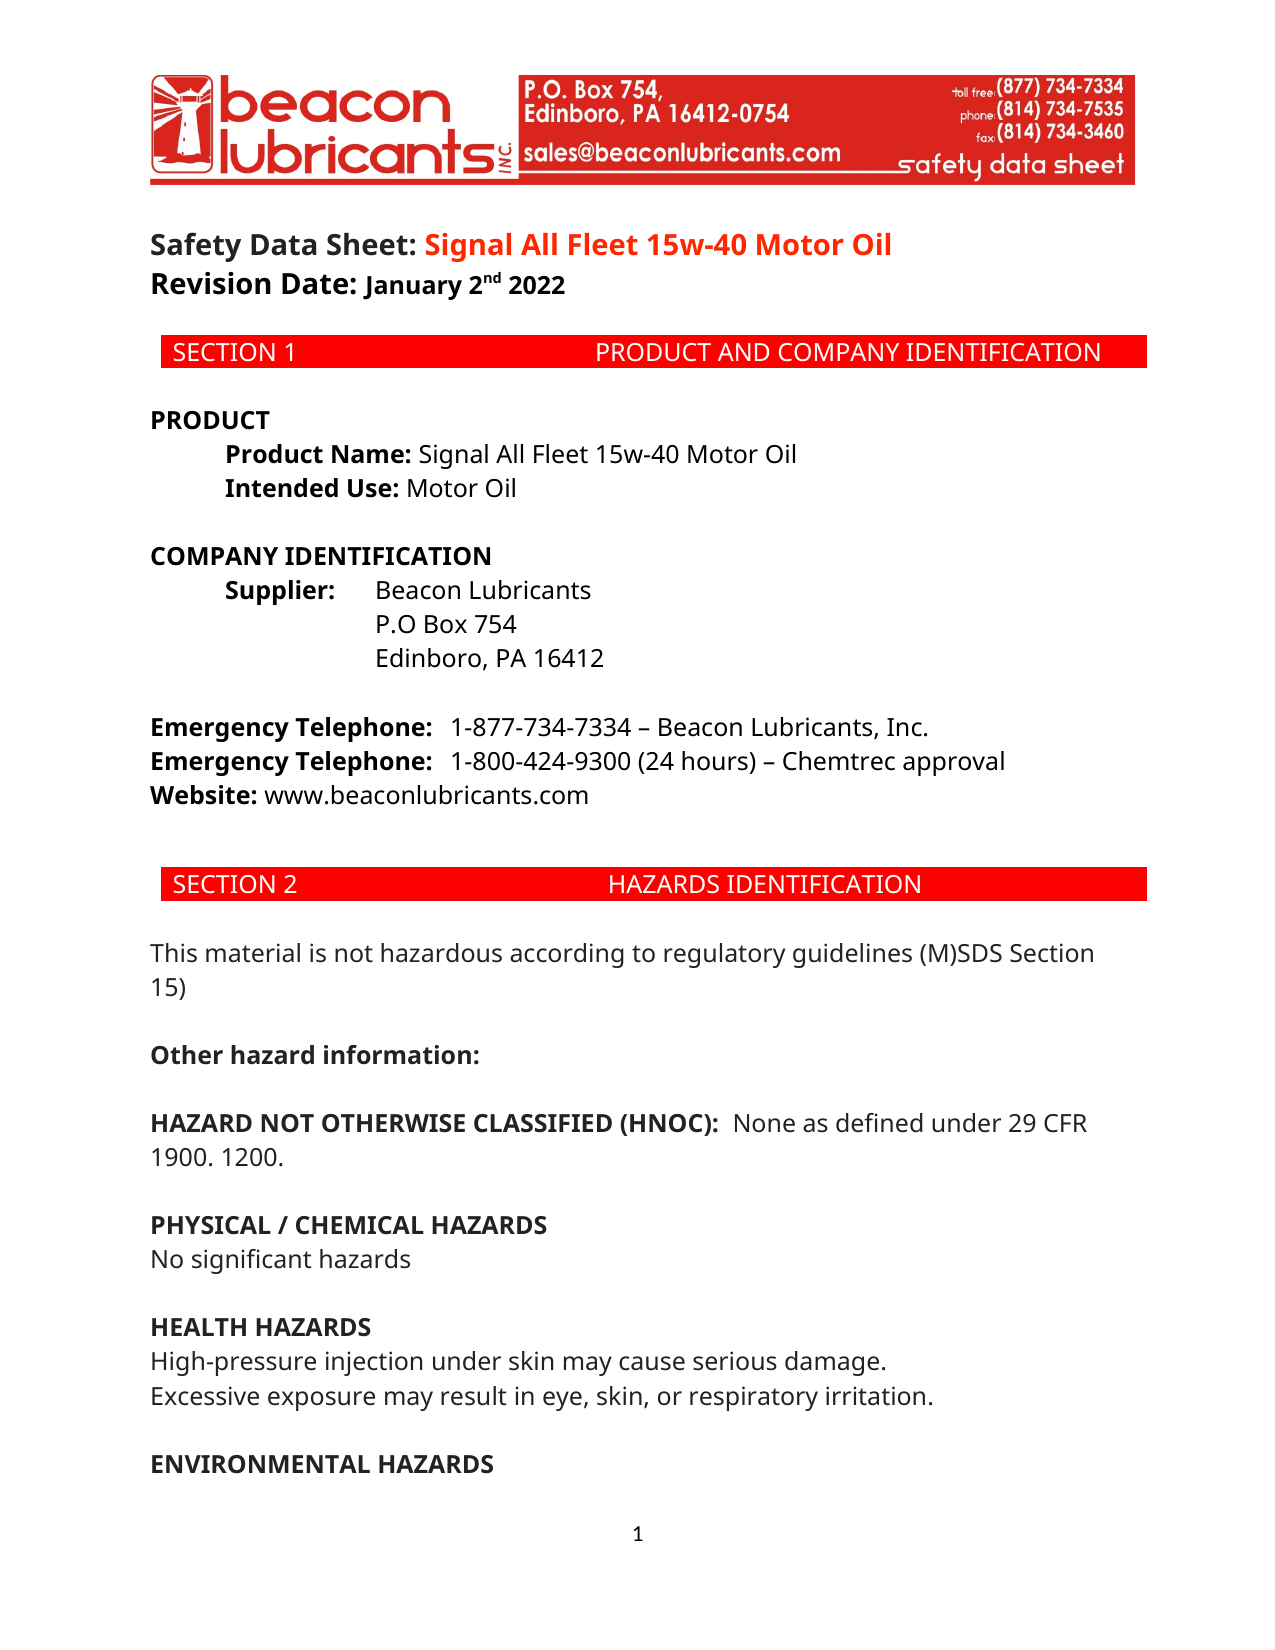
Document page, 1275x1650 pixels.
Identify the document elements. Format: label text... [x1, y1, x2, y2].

text Product Name: Signal All Fleet 15w-40 Motor Oil [150, 437, 1125, 471]
text Revision Date: January 2nd 2022 [150, 263, 1125, 303]
text Supplier: Beacon Lubricants [150, 573, 1125, 607]
text COMPANY IDENTIFICATION [150, 539, 1125, 573]
table_header SECTION 1 PRODUCT AND COMPANY IDENTIFICATION [161, 335, 1147, 368]
text PRODUCT [150, 368, 1125, 437]
text Safety Data Sheet: Signal All Fleet 15w-40 Motor Oil [150, 224, 1125, 263]
text Emergency Telephone: 1-877-734-7334 – Beacon Lubricants, Inc. Emergency Telephone: 1-800-424-9300 (24 hours) – Chemtrec approval [150, 709, 1125, 777]
text Website: www.beaconlubricants.com [150, 777, 1125, 811]
table_header SECTION 2 HAZARDS IDENTIFICATION [161, 867, 1147, 901]
text Intended Use: Motor Oil [150, 471, 1125, 505]
text P.O Box 754 [150, 607, 1125, 641]
text Edinboro, PA 16412 [150, 641, 1125, 675]
picture [150, 75, 1135, 185]
